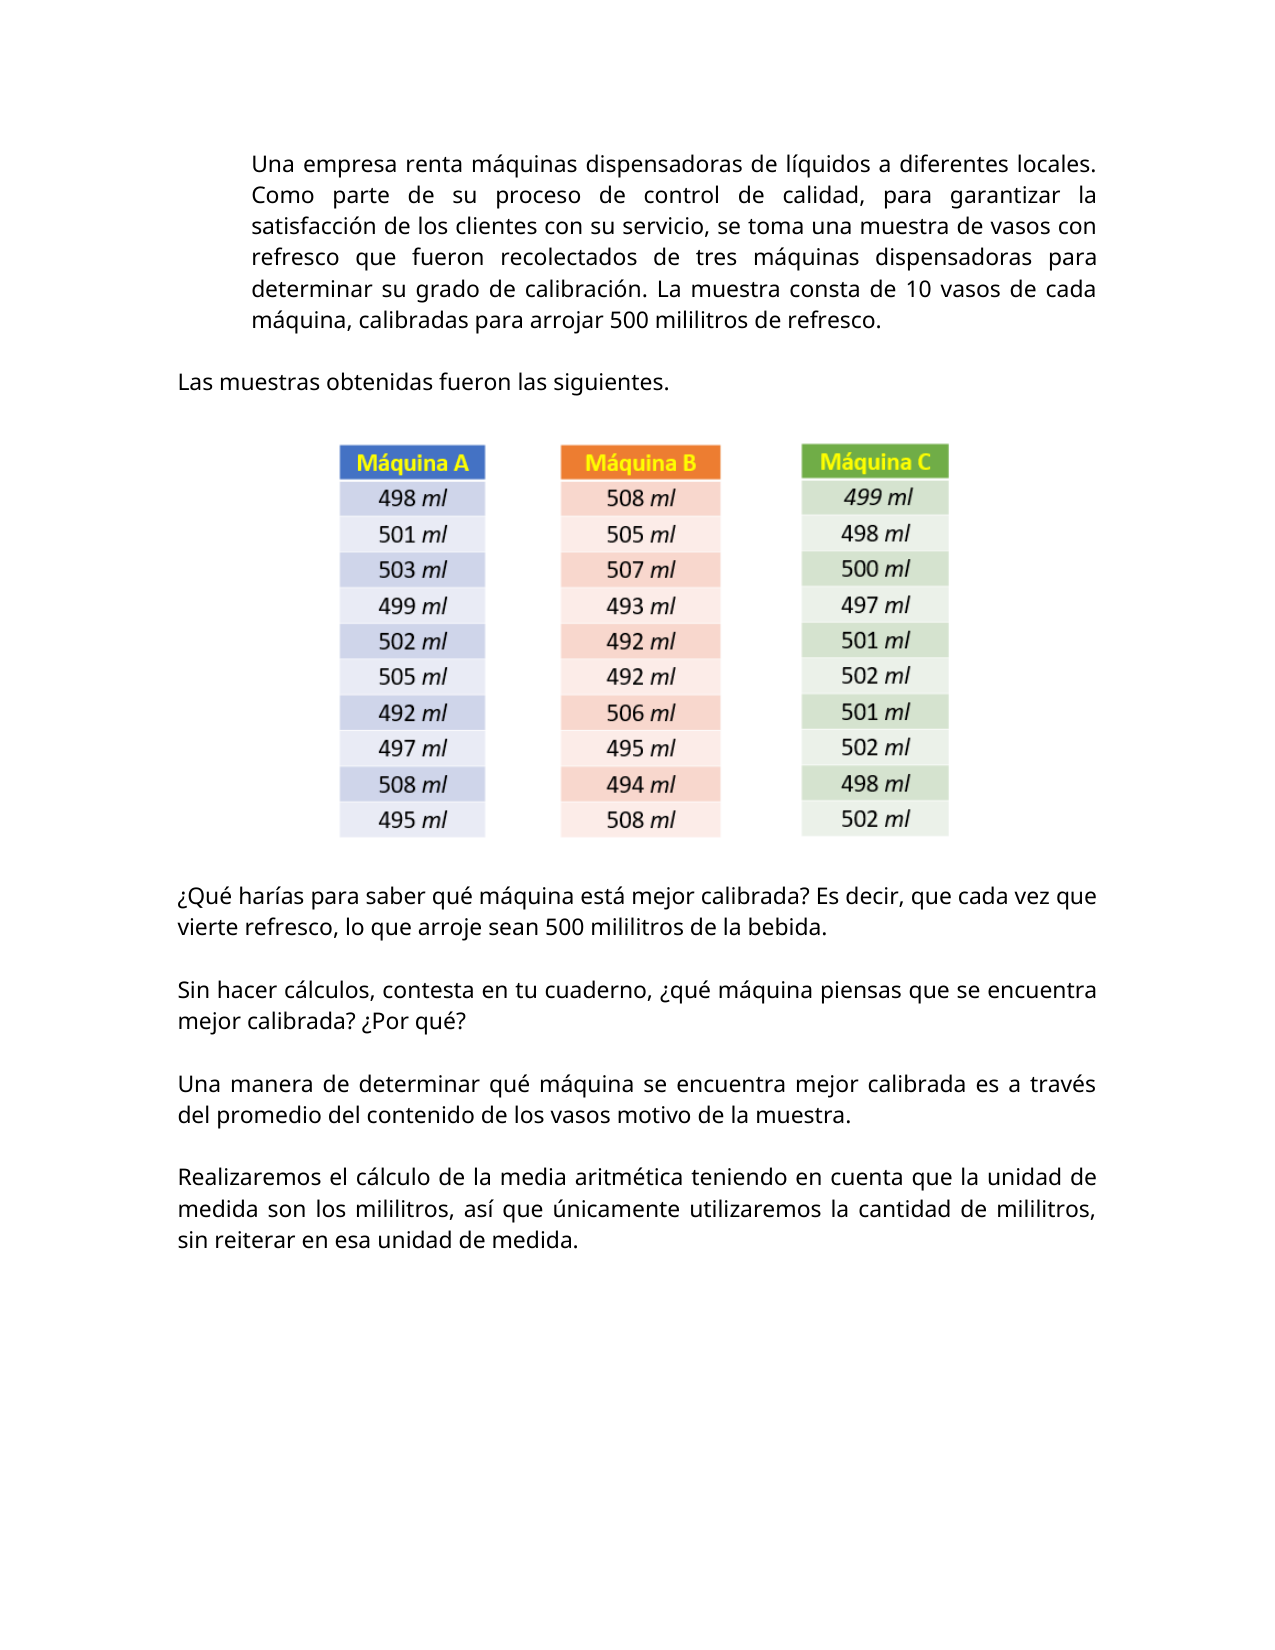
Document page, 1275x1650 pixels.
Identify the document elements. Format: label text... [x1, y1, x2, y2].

text Una manera de determinar qué máquina se encuentra mejor calibrada es a través del promedio del contenido de los vasos motivo de la muestra. [177, 1068, 1098, 1130]
text Realizaremos el cálculo de la media aritmética teniendo en cuenta que la unidad de medida son los mililitros, así que únicamente utilizaremos la cantidad de mililitros, sin reiterar en esa unidad de medida. [177, 1161, 1098, 1255]
text Una empresa renta máquinas dispensadoras de líquidos a diferentes locales. Como parte de su proceso de control de calidad, para garantizar la satisfacción de los clientes con su servicio, se toma una muestra de vasos con refresco que fueron recolectados de tres máquinas dispensadoras para determinar su grado de calibración. La muestra consta de 10 vasos de cada máquina, calibradas para arrojar 500 mililitros de refresco. [251, 148, 1098, 335]
picture [303, 428, 972, 849]
text ¿Qué harías para saber qué máquina está mejor calibrada? Es decir, que cada vez que vierte refresco, lo que arroje sean 500 mililitros de la bebida. [177, 880, 1098, 943]
text Las muestras obtenidas fueron las siguientes. [177, 366, 1098, 398]
text Sin hacer cálculos, contesta en tu cuaderno, ¿qué máquina piensas que se encuentra mejor calibrada? ¿Por qué? [177, 974, 1098, 1036]
